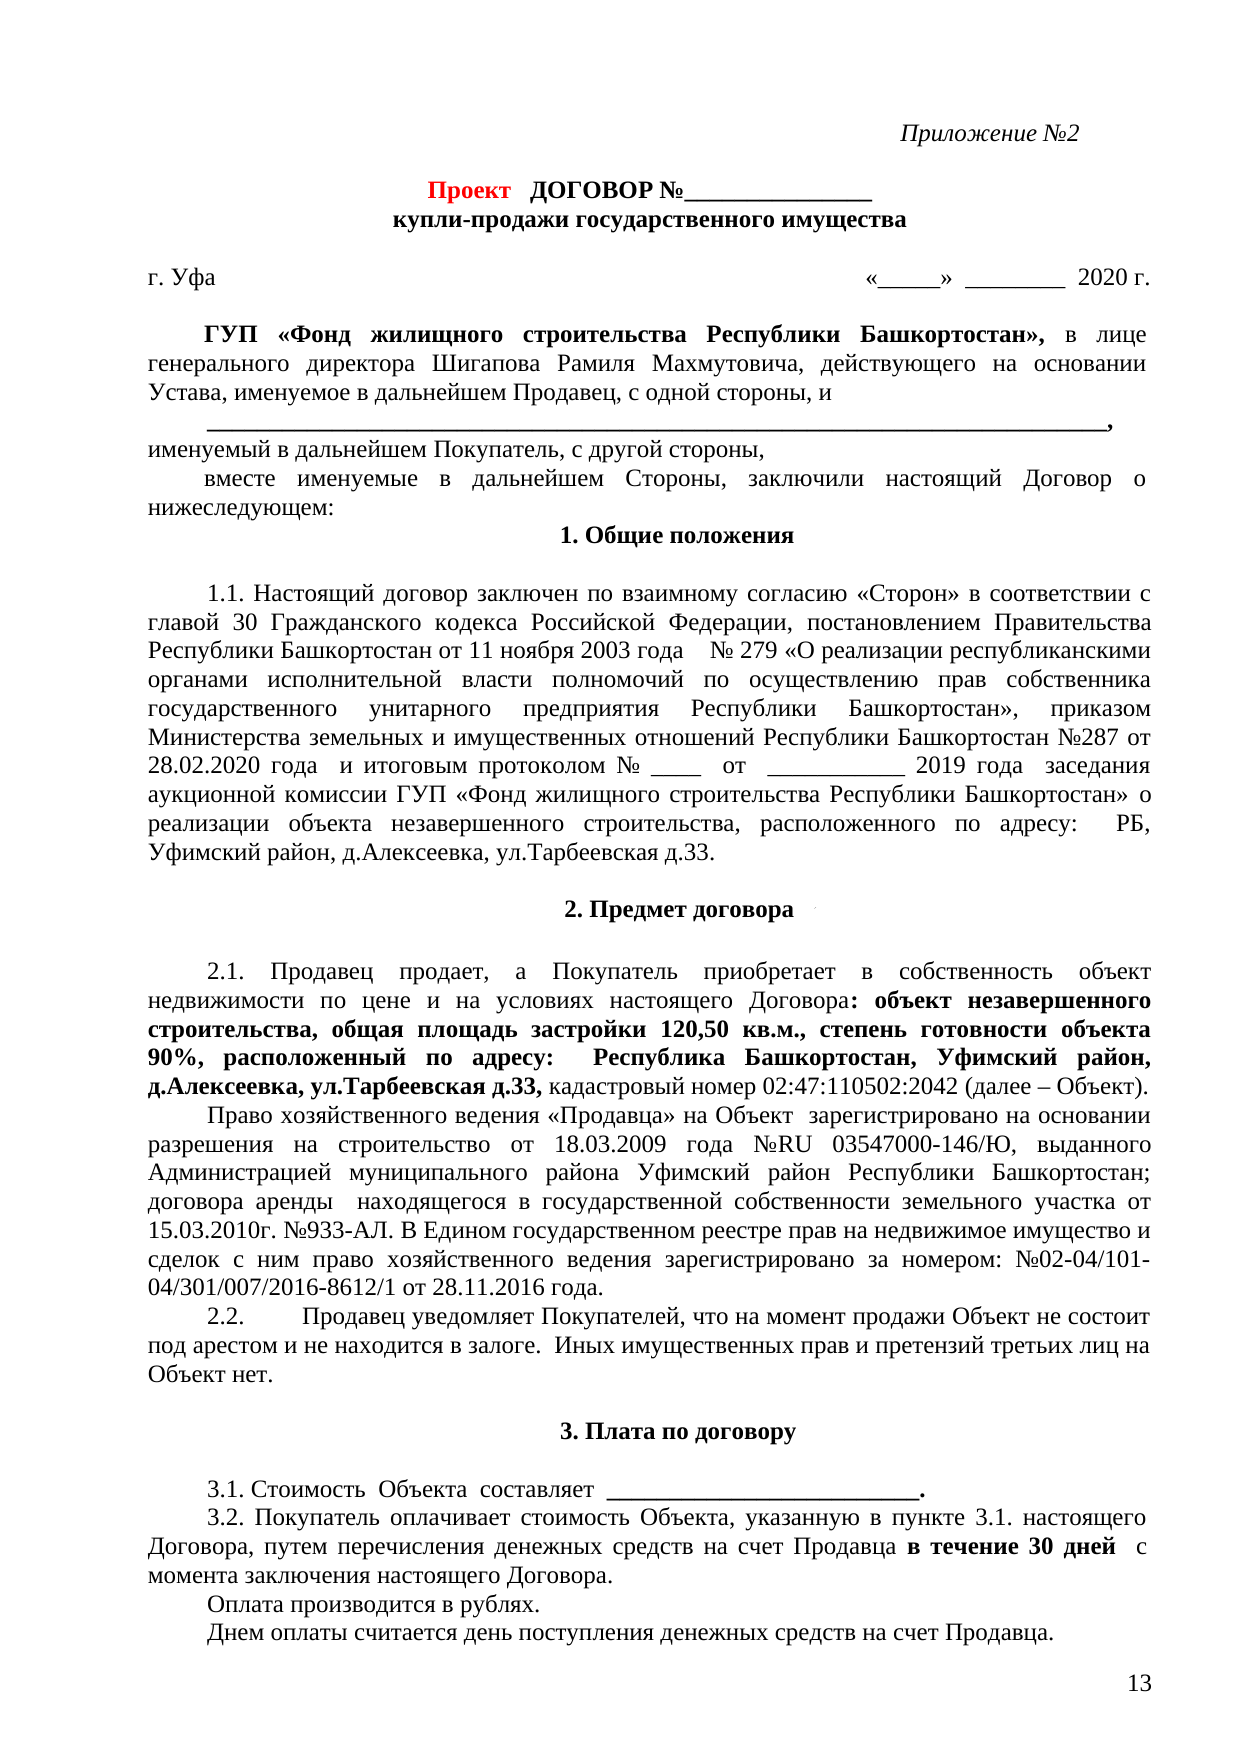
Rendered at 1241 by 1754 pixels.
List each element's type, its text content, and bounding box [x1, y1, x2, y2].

text 1.1. Настоящий договор заключен по взаимному согласию «Сторон» в соответствии с главой 30 Гражданского кодекса Российской Федерации, постановлением Правительства Республики Башкортостан от 11 ноября 2003 года № 279 «О реализации республиканскими органами исполнительной власти полномочий по осуществлению прав собственника государственного унитарного предприятия Республики Башкортостан», приказом Министерства земельных и имущественных отношений Республики Башкортостан №287 от 28.02.2020 года и итоговым протоколом № ____ от ___________ 2019 года заседания аукционной комиссии ГУП «Фонд жилищного строительства Республики Башкортостан» о реализации объекта незавершенного строительства, расположенного по адресу: РБ, Уфимский район, д.Алексеевка, ул.Тарбеевская д.33. [148, 578, 1152, 866]
text Днем оплаты считается день поступления денежных средств на счет Продавца. [148, 1617, 1147, 1646]
text 3.2. Покупатель оплачивает стоимость Объекта, указанную в пункте 3.1. настоящего Договора, путем перечисления денежных средств на счет Продавца в течение 30 дней с момента заключения настоящего Договора. [148, 1502, 1147, 1589]
text Право хозяйственного ведения «Продавца» на Объект зарегистрировано на основании разрешения на строительство от 18.03.2009 года №RU 03547000-146/Ю, выданного Администрацией муниципального района Уфимский район Республики Башкортостан; договора аренды находящегося в государственной собственности земельного участка от 15.03.2010г. №933-АЛ. В Едином государственном реестре прав на недвижимое имущество и сделок с ним право хозяйственного ведения зарегистрировано за номером: №02-04/101-04/301/007/2016-8612/1 от 28.11.2016 года. [148, 1100, 1152, 1301]
text ГУП «Фонд жилищного строительства Республики Башкортостан», в лице генерального директора Шигапова Рамиля Махмутовича, действующего на основании Устава, именуемое в дальнейшем Продавец, с одной стороны, и [148, 319, 1147, 406]
list Приложение №2 [856, 118, 1152, 147]
text купли-продажи государственного имущества [148, 204, 1152, 233]
text Оплата производится в рублях. [148, 1589, 1147, 1617]
text 3. Плата по договору [148, 1416, 1152, 1445]
text 2.1. Продавец продает, а Покупатель приобретает в собственность объект недвижимости по цене и на условиях настоящего Договора: объект незавершенного строительства, общая площадь застройки 120,50 кв.м., степень готовности объекта 90%, расположенный по адресу: Республика Башкортостан, Уфимский район, д.Алексеевка, ул.Тарбеевская д.33, кадастровый номер 02:47:110502:2042 (далее – Объект). [148, 956, 1152, 1100]
text 2. Предмет договора [148, 894, 1152, 923]
text ________________________________________________________________________, именуемый в дальнейшем Покупатель, с другой стороны, [148, 406, 1152, 463]
text 3.1. Стоимость Объекта составляет _________________________. [148, 1474, 1152, 1502]
text вместе именуемые в дальнейшем Стороны, заключили настоящий Договор о нижеследующем: [148, 463, 1147, 521]
text г. Уфа «_____» ________ 2020 г. [148, 262, 1152, 291]
text Проект ДОГОВОР №_______________ [148, 176, 1152, 204]
text 1. Общие положения [148, 521, 1147, 549]
list Продавец уведомляет Покупателей, что на момент продажи Объект не состоит под арестом и не находится в залоге. Иных имущественных прав и претензий третьих лиц на Объект нет. [148, 1301, 1152, 1387]
